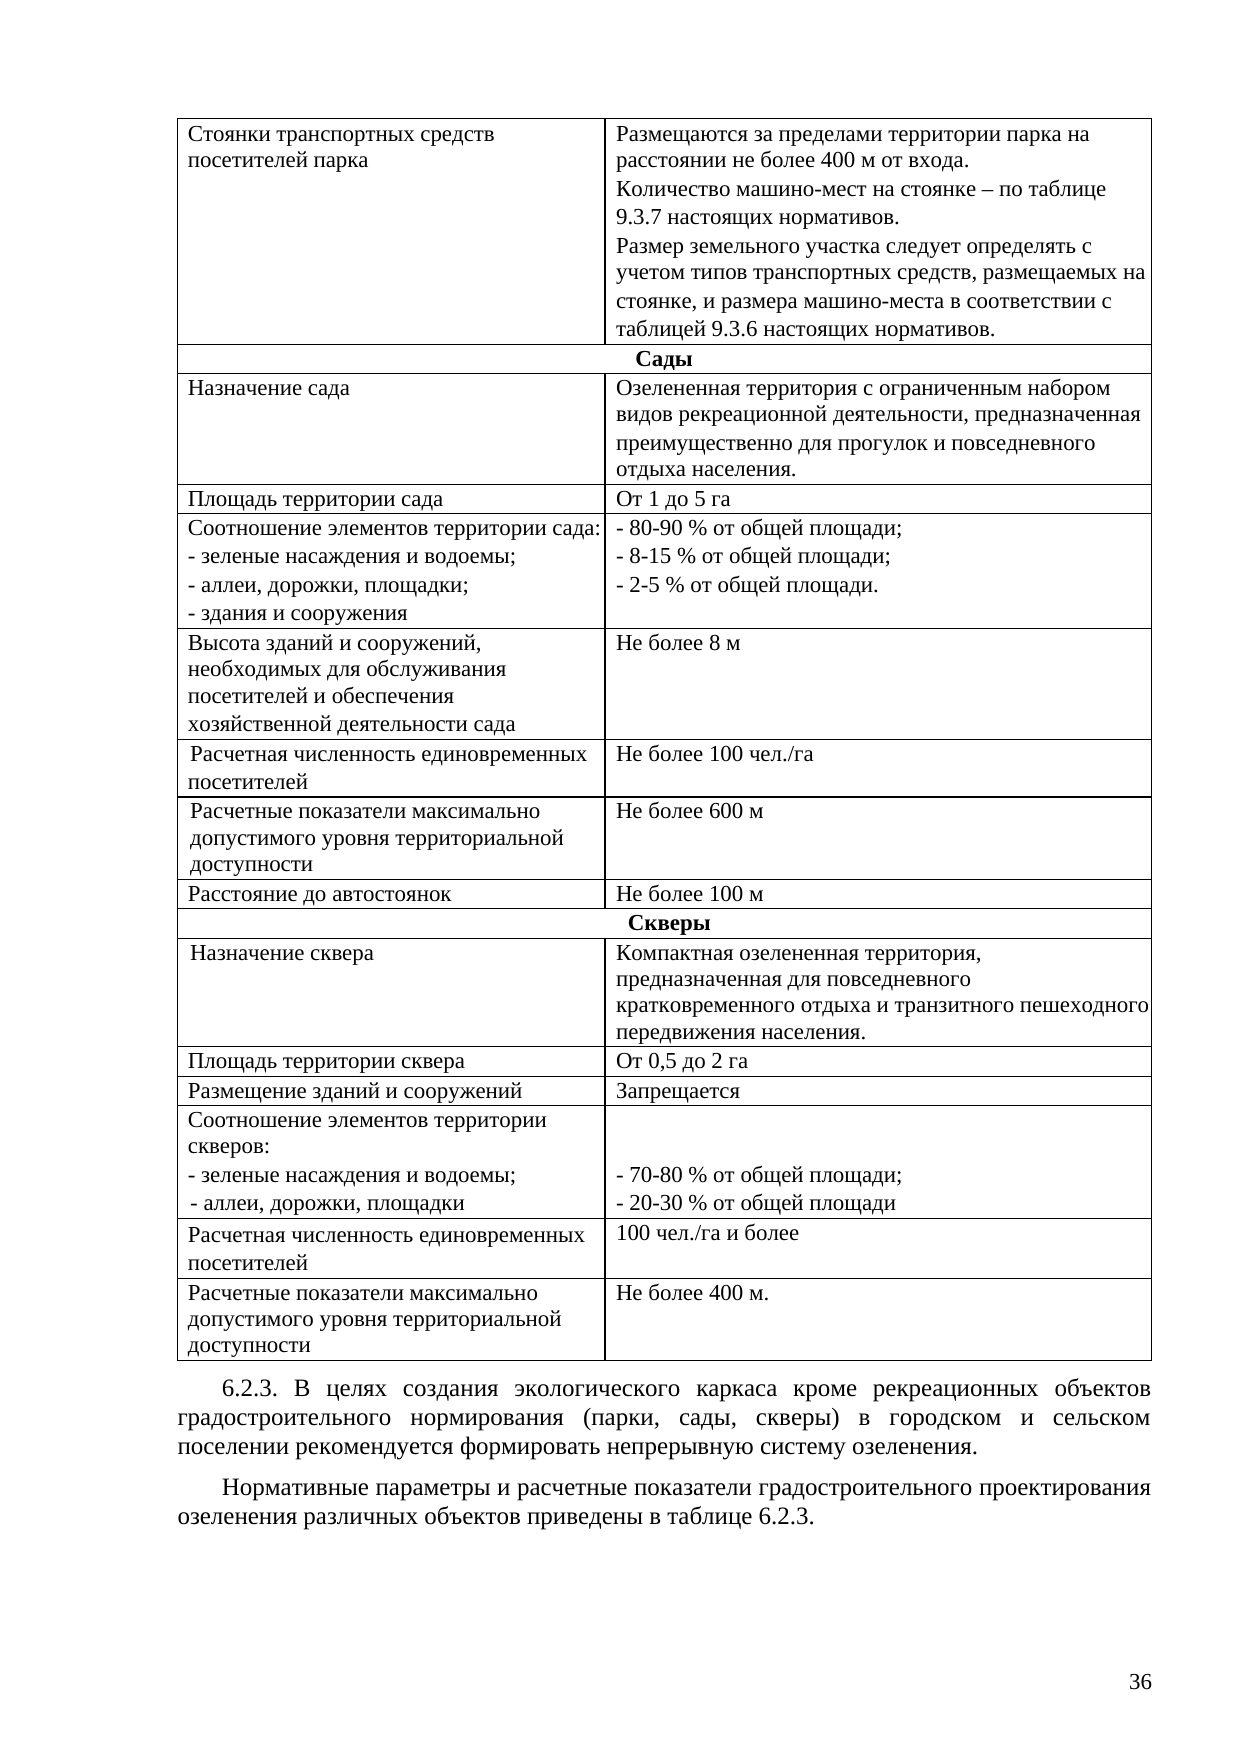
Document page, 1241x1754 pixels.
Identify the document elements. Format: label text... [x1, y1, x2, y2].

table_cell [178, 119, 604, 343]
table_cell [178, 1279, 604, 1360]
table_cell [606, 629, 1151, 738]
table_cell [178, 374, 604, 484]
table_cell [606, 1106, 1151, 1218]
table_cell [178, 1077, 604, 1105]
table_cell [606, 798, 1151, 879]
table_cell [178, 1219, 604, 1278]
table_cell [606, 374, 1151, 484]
text 6.2.3. В целях создания экологического каркаса кроме рекреационных объектов градостроительного нормирования (парки, сады, скверы) в городском и сельском поселении рекомендуется формировать непрерывную систему озеленения. [177, 1373, 1152, 1460]
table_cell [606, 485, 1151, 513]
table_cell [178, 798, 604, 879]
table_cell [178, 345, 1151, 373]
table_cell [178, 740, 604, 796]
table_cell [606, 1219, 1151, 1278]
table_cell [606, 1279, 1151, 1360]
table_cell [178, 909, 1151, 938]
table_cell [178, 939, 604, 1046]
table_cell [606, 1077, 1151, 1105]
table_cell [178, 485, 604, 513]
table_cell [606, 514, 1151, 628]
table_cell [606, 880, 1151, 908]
text Нормативные параметры и расчетные показатели градостроительного проектирования озеленения различных объектов приведены в таблице 6.2.3. [177, 1472, 1152, 1530]
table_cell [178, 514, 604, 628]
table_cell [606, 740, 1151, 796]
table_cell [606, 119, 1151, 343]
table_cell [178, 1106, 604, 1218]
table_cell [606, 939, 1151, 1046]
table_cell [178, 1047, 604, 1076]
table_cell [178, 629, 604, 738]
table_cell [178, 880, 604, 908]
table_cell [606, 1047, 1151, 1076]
